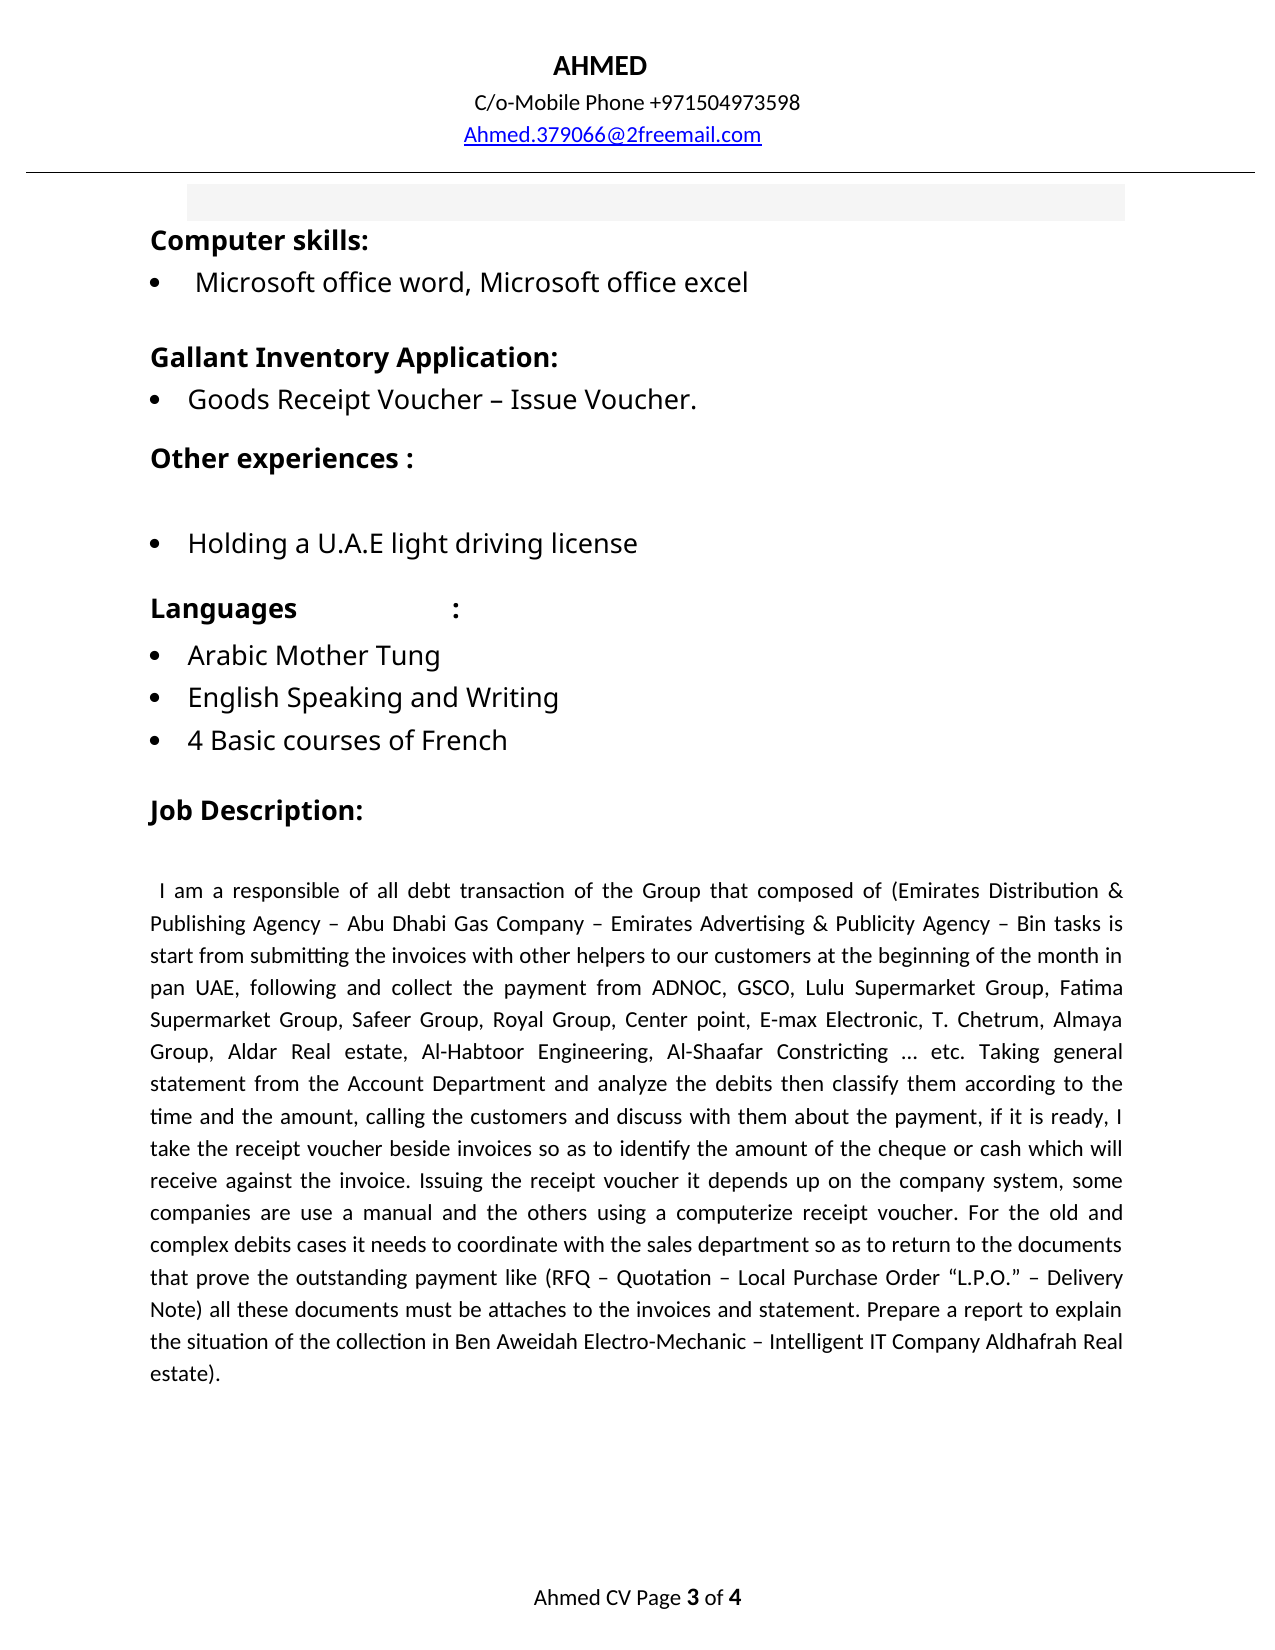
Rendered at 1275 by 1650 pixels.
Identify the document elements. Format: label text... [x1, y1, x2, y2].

text I am a responsible of all debt transaction of the Group that composed of (Emirates Distribution & Publishing Agency – Abu Dhabi Gas Company – Emirates Advertising & Publicity Agency – Bin tasks is start from submitting the invoices with other helpers to our customers at the beginning of the month in pan UAE, following and collect the payment from ADNOC, GSCO, Lulu Supermarket Group, Fatima Supermarket Group, Safeer Group, Royal Group, Center point, E-max Electronic, T. Chetrum, Almaya Group, Aldar Real estate, Al-Habtoor Engineering, Al-Shaafar Constricting … etc. Taking general statement from the Account Department and analyze the debits then classify them according to the time and the amount, calling the customers and discuss with them about the payment, if it is ready, I take the receipt voucher beside invoices so as to identify the amount of the cheque or cash which will receive against the invoice. Issuing the receipt voucher it depends up on the company system, some companies are use a manual and the others using a computerize receipt voucher. For the old and complex debits cases it needs to coordinate with the sales department so as to return to the documents that prove the outstanding payment like (RFQ – Quotation – Local Purchase Order “L.P.O.” – Delivery Note) all these documents must be attaches to the invoices and statement. Prepare a report to explain the situation of the collection in Ben Aweidah Electro-Mechanic – Intelligent IT Company Aldhafrah Real estate). [150, 876, 1125, 1387]
list Holding a U.A.E light driving license [150, 524, 1125, 561]
subtitle Languages : [150, 589, 1125, 626]
text Job Description: [150, 792, 1125, 828]
text Gallant Inventory Application: [150, 338, 1125, 375]
list Microsoft office word, Microsoft office excel [150, 263, 1125, 300]
list 4 Basic courses of French [150, 721, 1125, 758]
list English Speaking and Writing [150, 679, 1125, 716]
list Goods Receipt Voucher – Issue Voucher. [150, 381, 1125, 418]
list Arabic Mother Tung [150, 636, 1125, 673]
text Other experiences : [150, 439, 1125, 476]
text Computer skills: [150, 221, 1125, 258]
